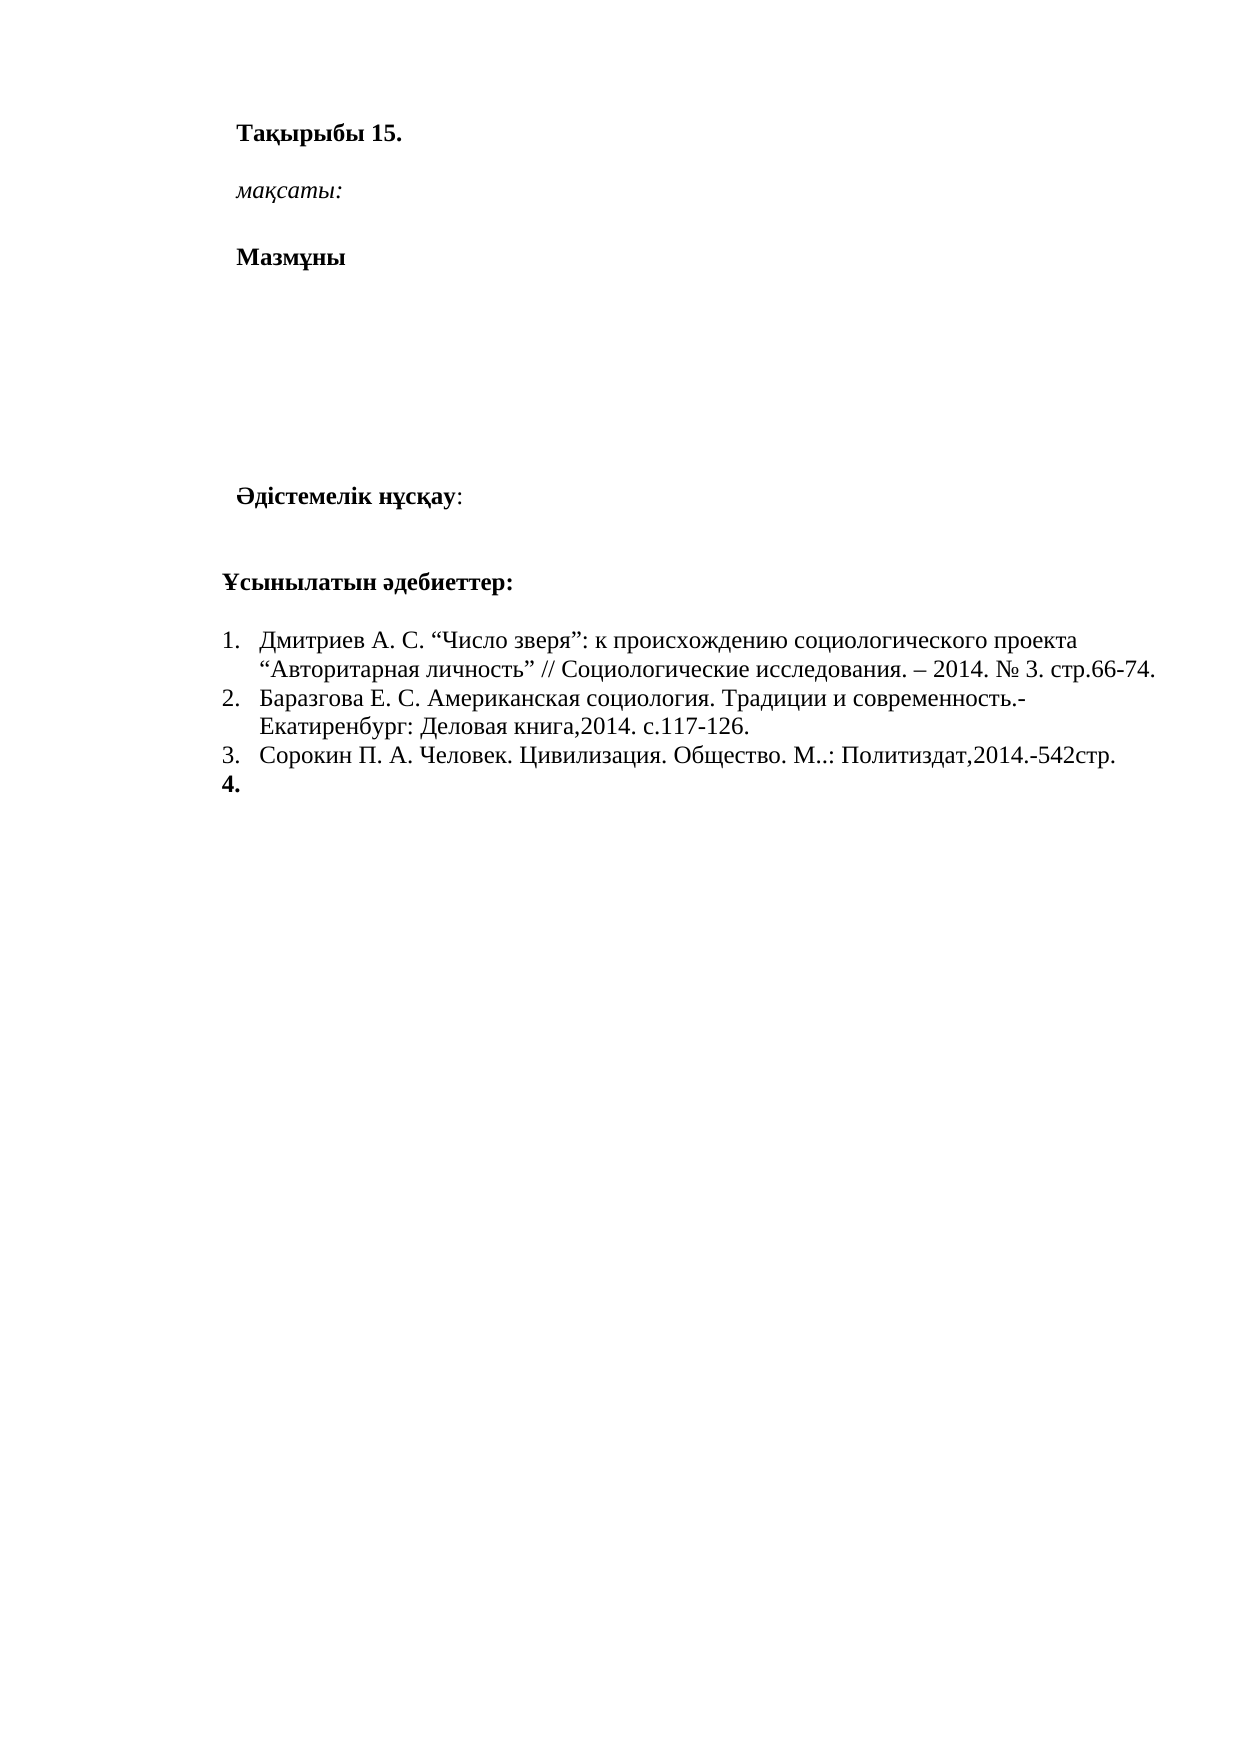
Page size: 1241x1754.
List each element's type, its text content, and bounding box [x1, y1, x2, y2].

text Ұсынылатын әдебиеттер: [222, 567, 1167, 596]
list Баразгова Е. С. Американская социология. Традиции и современность.- Екатиренбург: Деловая книга,2014. с.117-126. [222, 683, 1167, 740]
text Әдістемелік нұсқау: [177, 481, 1167, 510]
list Сорокин П. А. Человек. Цивилизация. Общество. М..: Политиздат,2014.-542стр. [222, 740, 1167, 769]
list Дмитриев А. С. “Число зверя”: к происхождению социологического проекта “Авторитарная личность” // Социологические исследования. – 2014. № 3. стр.66-74. [222, 625, 1167, 683]
text Мазмұны [177, 242, 1167, 270]
text мақсаты: [177, 176, 1167, 204]
subtitle Тақырыбы 15. [177, 118, 1167, 147]
